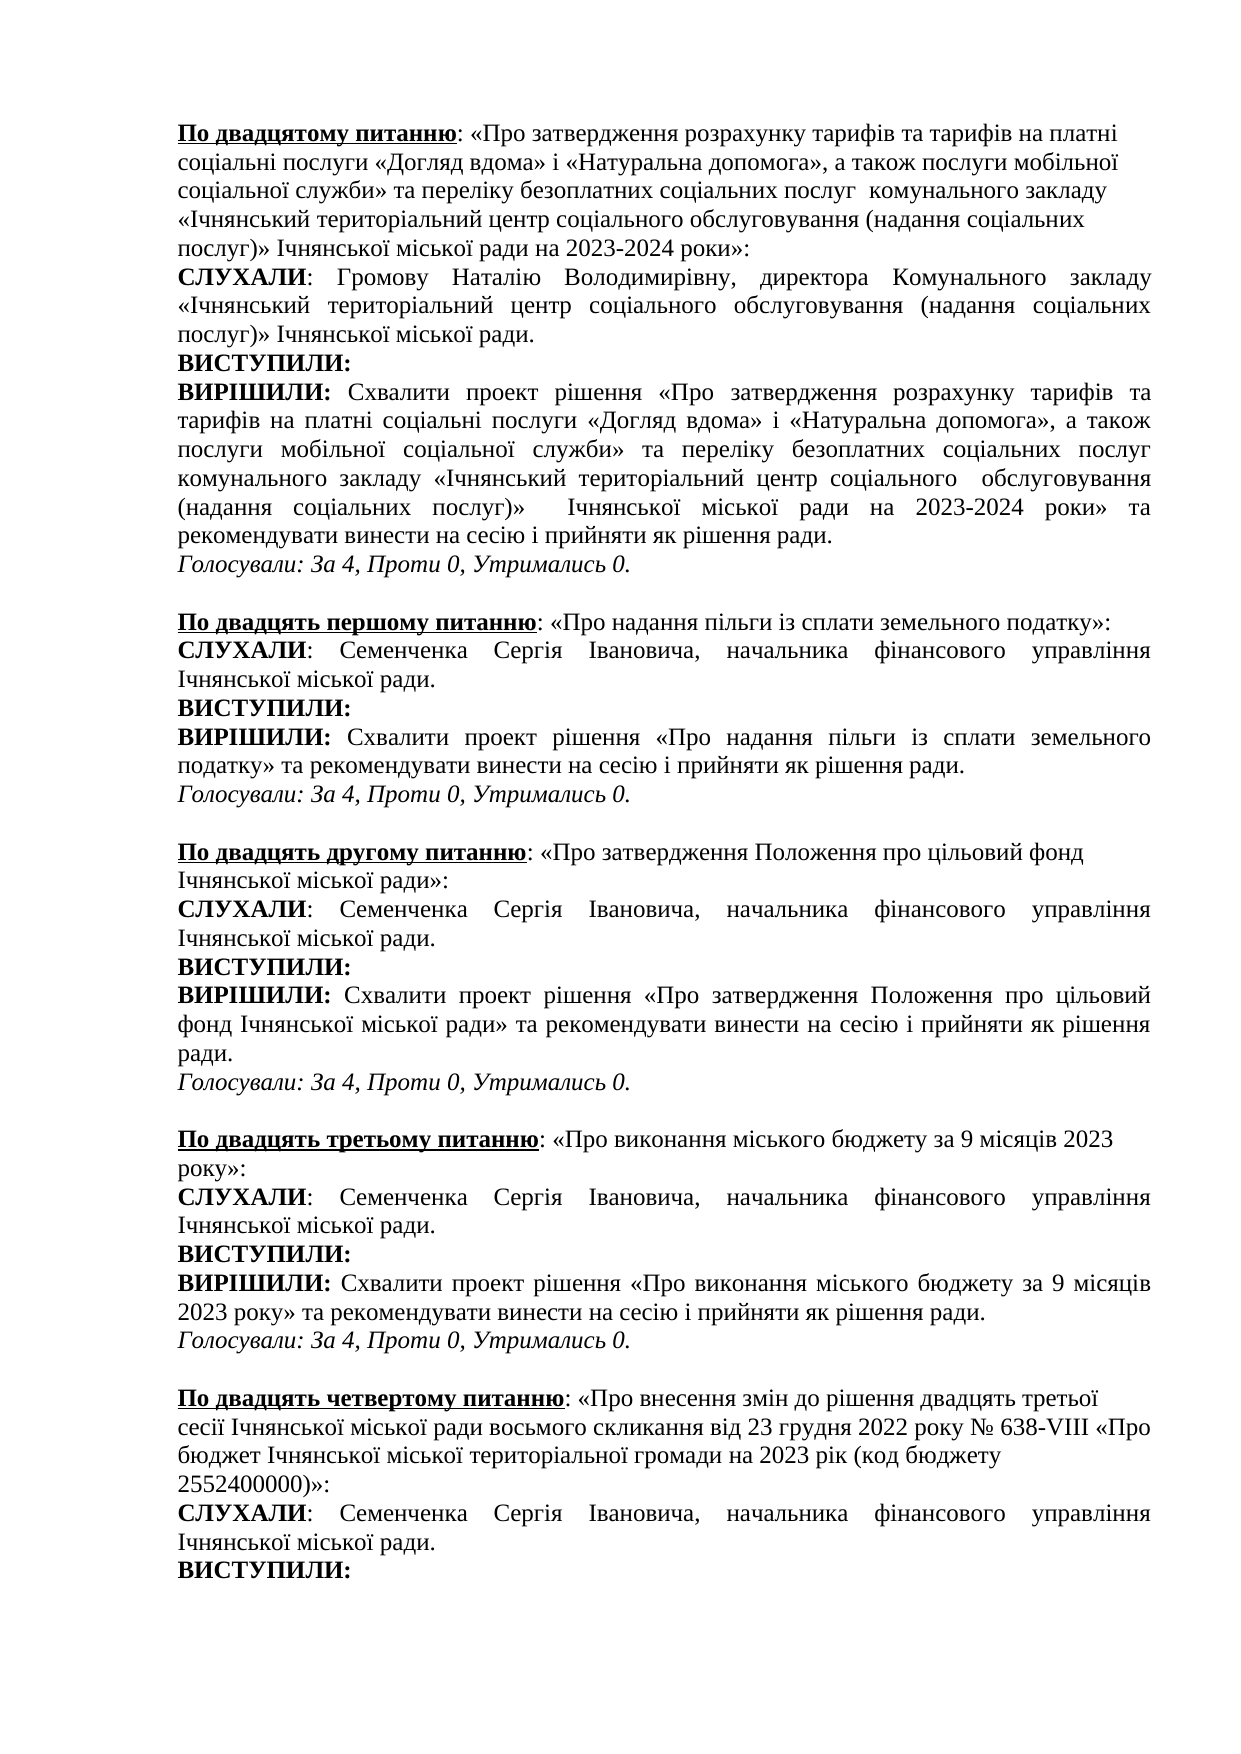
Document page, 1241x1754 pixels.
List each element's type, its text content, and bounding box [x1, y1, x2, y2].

text СЛУХАЛИ: Семенченка Сергія Івановича, начальника фінансового управління Ічнянської міської ради. [177, 1182, 1152, 1239]
text По двадцять третьому питанню: «Про виконання міського бюджету за 9 місяців 2023 року»: [177, 1124, 1152, 1182]
text СЛУХАЛИ: Семенченка Сергія Івановича, начальника фінансового управління Ічнянської міської ради. [177, 894, 1152, 952]
text ВИСТУПИЛИ: [177, 348, 1152, 377]
text ВИСТУПИЛИ: [177, 952, 1152, 981]
text ВИРІШИЛИ: Схвалити проект рішення «Про затвердження Положення про цільовий фонд Ічнянської міської ради» та рекомендувати винести на сесію і прийняти як рішення ради. [177, 981, 1152, 1067]
text По двадцять другому питанню: «Про затвердження Положення про цільовий фонд Ічнянської міської ради»: [177, 837, 1152, 894]
text СЛУХАЛИ: Семенченка Сергія Івановича, начальника фінансового управління Ічнянської міської ради. [177, 636, 1152, 693]
text Голосували: За 4, Проти 0, Утримались 0. [177, 779, 1152, 808]
text По двадцятому питанню: «Про затвердження розрахунку тарифів та тарифів на платні соціальні послуги «Догляд вдома» і «Натуральна допомога», а також послуги мобільної соціальної служби» та переліку безоплатних соціальних послуг комунального закладу «Ічнянський територіальний центр соціального обслуговування (надання соціальних послуг)» Ічнянської міської ради на 2023-2024 роки»: [177, 118, 1152, 262]
text Голосували: За 4, Проти 0, Утримались 0. [177, 1067, 1152, 1096]
text ВИСТУПИЛИ: [177, 1556, 1152, 1584]
text Голосували: За 4, Проти 0, Утримались 0. [177, 549, 1152, 578]
text СЛУХАЛИ: Семенченка Сергія Івановича, начальника фінансового управління Ічнянської міської ради. [177, 1498, 1152, 1556]
text ВИРІШИЛИ: Схвалити проект рішення «Про виконання міського бюджету за 9 місяців 2023 року» та рекомендувати винести на сесію і прийняти як рішення ради. [177, 1268, 1152, 1326]
text Голосували: За 4, Проти 0, Утримались 0. [177, 1326, 1152, 1354]
text ВИСТУПИЛИ: [177, 693, 1152, 722]
text ВИРІШИЛИ: Схвалити проект рішення «Про надання пільги із сплати земельного податку» та рекомендувати винести на сесію і прийняти як рішення ради. [177, 722, 1152, 779]
text По двадцять четвертому питанню: «Про внесення змін до рішення двадцять третьої сесії Ічнянської міської ради восьмого скликання від 23 грудня 2022 року № 638-VIII «Про бюджет Ічнянської міської територіальної громади на 2023 рік (код бюджету 2552400000)»: [177, 1383, 1152, 1498]
text ВИРІШИЛИ: Схвалити проект рішення «Про затвердження розрахунку тарифів та тарифів на платні соціальні послуги «Догляд вдома» і «Натуральна допомога», а також послуги мобільної соціальної служби» та переліку безоплатних соціальних послуг комунального закладу «Ічнянський територіальний центр соціального обслуговування (надання соціальних послуг)» Ічнянської міської ради на 2023-2024 роки» та рекомендувати винести на сесію і прийняти як рішення ради. [177, 377, 1152, 549]
text ВИСТУПИЛИ: [177, 1239, 1152, 1268]
text По двадцять першому питанню: «Про надання пільги із сплати земельного податку»: [177, 607, 1152, 636]
